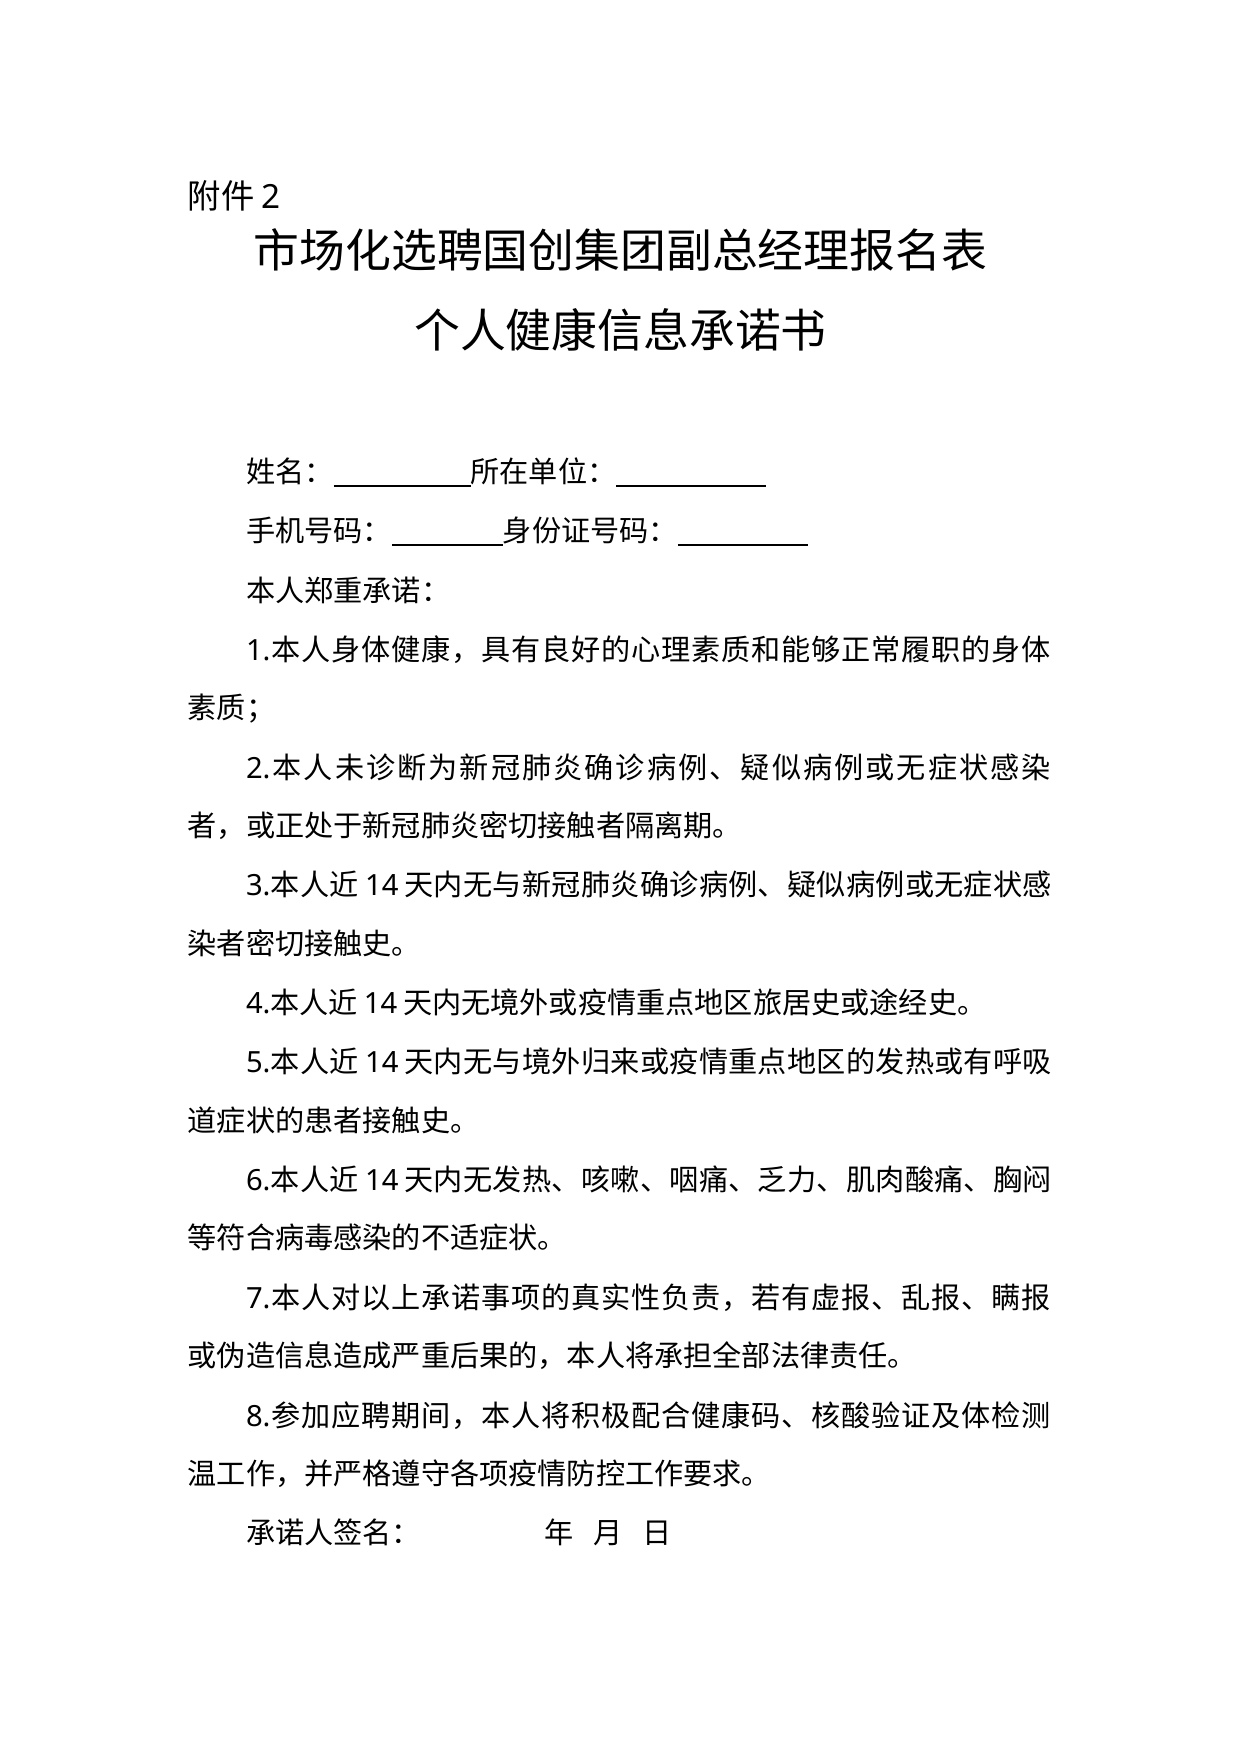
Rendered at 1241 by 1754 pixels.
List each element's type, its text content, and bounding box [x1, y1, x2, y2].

text 手机号码： 身份证号码： [187, 495, 1053, 553]
text 4.本人近14天内无境外或疫情重点地区旅居史或途经史。 [187, 967, 1053, 1025]
list 附件2 [187, 162, 1053, 220]
text 5.本人近14天内无与境外归来或疫情重点地区的发热或有呼吸道症状的患者接触史。 [187, 1026, 1053, 1143]
text 市场化选聘国创集团副总经理报名表 [187, 220, 1053, 279]
text 7.本人对以上承诺事项的真实性负责，若有虚报、乱报、瞒报或伪造信息造成严重后果的，本人将承担全部法律责任。 [187, 1262, 1053, 1378]
text 6.本人近14天内无发热、咳嗽、咽痛、乏力、肌肉酸痛、胸闷等符合病毒感染的不适症状。 [187, 1144, 1053, 1261]
text 姓名： 所在单位： [187, 436, 1053, 494]
text 本人郑重承诺： [187, 554, 1053, 613]
text 承诺人签名： 年 月 日 [187, 1497, 1053, 1555]
text 3.本人近14天内无与新冠肺炎确诊病例、疑似病例或无症状感染者密切接触史。 [187, 849, 1053, 966]
text 8.参加应聘期间，本人将积极配合健康码、核酸验证及体检测温工作，并严格遵守各项疫情防控工作要求。 [187, 1379, 1053, 1496]
text 1.本人身体健康，具有良好的心理素质和能够正常履职的身体素质； [187, 614, 1053, 730]
text 个人健康信息承诺书 [187, 279, 1053, 376]
text 2.本人未诊断为新冠肺炎确诊病例、疑似病例或无症状感染者，或正处于新冠肺炎密切接触者隔离期。 [187, 731, 1053, 848]
